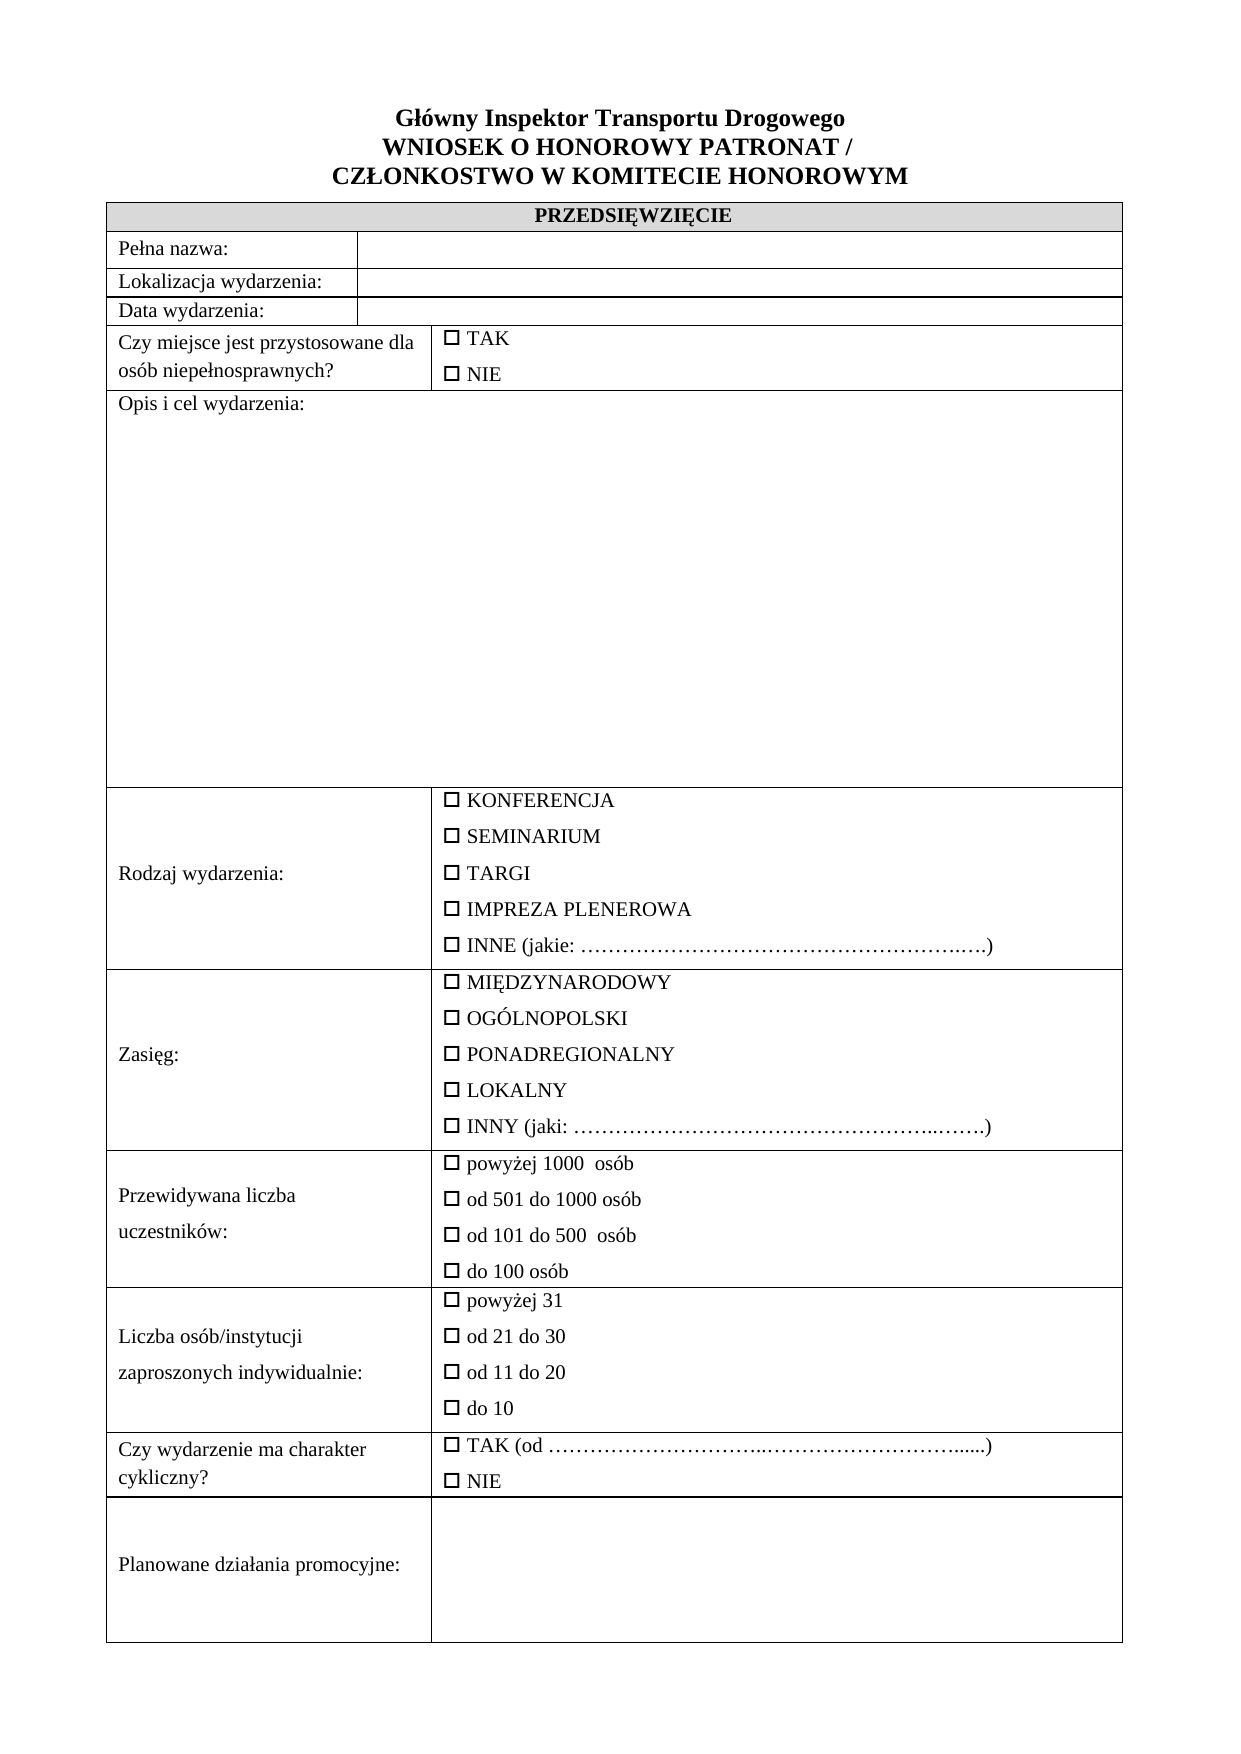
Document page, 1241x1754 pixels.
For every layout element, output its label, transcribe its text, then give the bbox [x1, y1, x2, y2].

table_cell Czy miejsce jest przystosowane dla osób niepełnosprawnych? [107, 326, 431, 390]
table_cell powyżej 1000 osób od 501 do 1000 osób od 101 do 500 osób do 100 osób [432, 1151, 1122, 1287]
table_cell TAK NIE [432, 326, 1122, 390]
table_cell Rodzaj wydarzenia: [107, 788, 431, 968]
table_cell Lokalizacja wydarzenia: [107, 269, 357, 296]
table_cell MIĘDZYNARODOWY OGÓLNOPOLSKI PONADREGIONALNY LOKALNY INNY (jaki: ……………………………………………..…….) [432, 970, 1122, 1150]
table_cell TAK (od …………………………..………………………......) NIE [432, 1433, 1122, 1496]
table_header PRZEDSIĘWZIĘCIE [107, 203, 1122, 231]
table_cell KONFERENCJA SEMINARIUM TARGI IMPREZA PLENEROWA INNE (jakie: ……………………………………………….….) [432, 788, 1122, 968]
table_cell [432, 1498, 1122, 1642]
table_cell Liczba osób/instytucji zaproszonych indywidualnie: [107, 1288, 431, 1432]
table_cell Opis i cel wydarzenia: [107, 391, 1122, 787]
table_cell Data wydarzenia: [107, 298, 357, 325]
table_cell powyżej 31 od 21 do 30 od 11 do 20 do 10 [432, 1288, 1122, 1432]
table_cell [358, 232, 1122, 268]
table_cell Zasięg: [107, 970, 431, 1150]
table_cell Czy wydarzenie ma charakter cykliczny? [107, 1433, 431, 1496]
table_cell Planowane działania promocyjne: [107, 1498, 431, 1642]
table_cell Przewidywana liczba uczestników: [107, 1151, 431, 1287]
text WNIOSEK O HONOROWY PATRONAT / CZŁONKOSTWO W KOMITECIE HONOROWYM [106, 132, 1134, 189]
table_cell [358, 298, 1122, 325]
table_cell [358, 269, 1122, 296]
text Główny Inspektor Transportu Drogowego [106, 103, 1134, 132]
table_cell Pełna nazwa: [107, 232, 357, 268]
